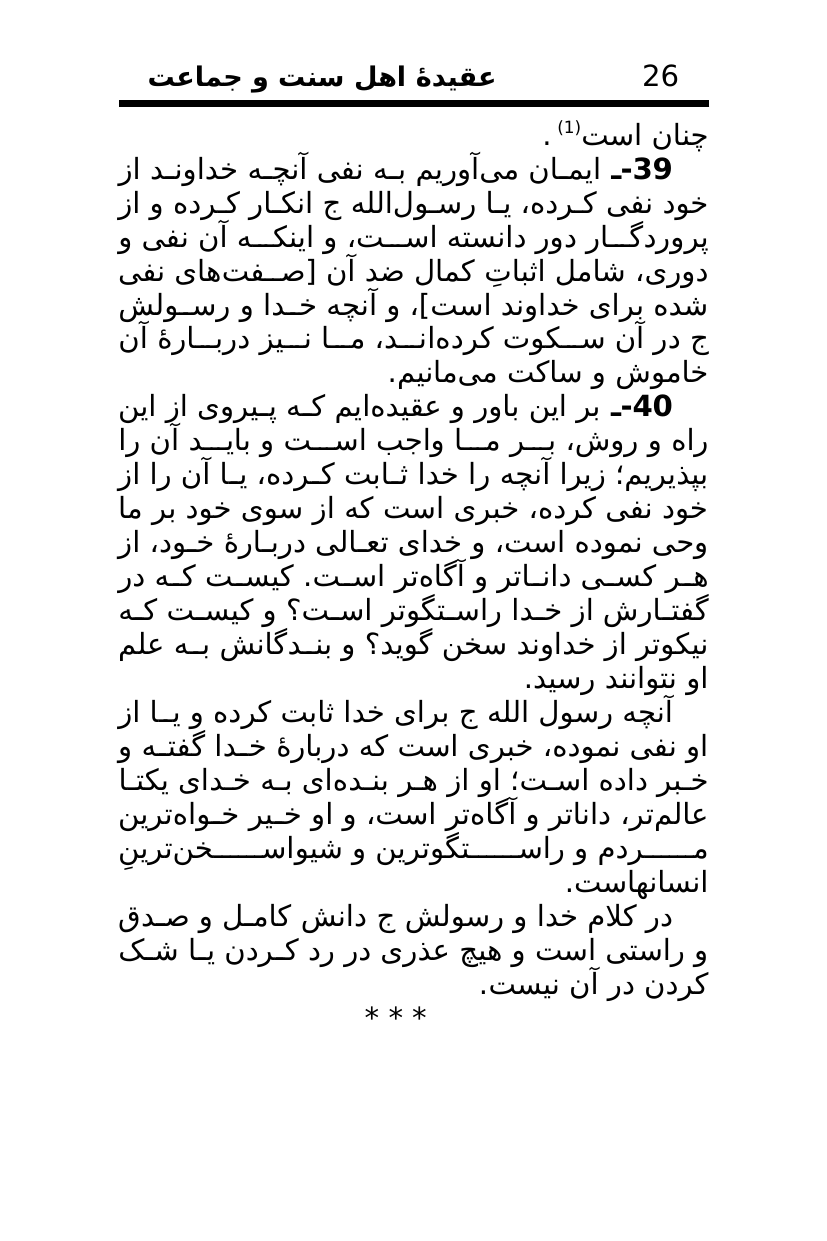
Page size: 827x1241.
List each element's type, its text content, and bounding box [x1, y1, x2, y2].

text 39- ایمان مى‌آوریم به نفی آنچه خداوند از خود نفی کرده، یا رسول‌الله ج انکار کرده و از پروردگار دور دانسته‌ است، و اینکه آن نفى و دورى، شامل اثباتِ کمال ضد آن [صفت‌هاى نفى شده براى خداوند است]، و آنچه خدا و رسولش ج در آن سکوت کرده‌اند، ما نیز دربارۀ آن خاموش و ساکت مى‌مانیم. [118, 152, 709, 390]
text دوم: کیفیت: یعنى چگونگىِ چیزی، اینکه با قلب یا زبان خود بگوید صفت‌هاى خداوند چنین و چنان است() . [118, 118, 709, 152]
text آنچه رسول الله ج براى خدا ثابت کرده و یا از او نفى نموده، خبرى است که دربارۀ خدا گفته و خبر داده است؛ او از هر بنده‌ای به خداى یکتا عالم‌تر، داناتر و آگاه‌تر است، و او خیر خواه‌ترین مردم و راستگوترین و شیواسخن‌ترینِ انسانهاست. [118, 695, 709, 899]
text در کلام خدا و رسولش ج دانش کامل و صدق و راستى است و هیچ عذرى در رد کردن یا شک کردن در آن نیست. [118, 899, 709, 1001]
text 40- بر این باور و عقیده‌ایم که پیروى از این راه و روش، بر ما واجب است و باید آن را بپذیریم؛ زیرا آنچه را خدا ثابت کرده، یا آن را از خود نفى کرده، خبرى است که از سوى خود بر ما وحى نموده است، و خداى‌ تعالى دربارۀ خود، از هر کسی داناتر و آگاه‌تر است. کیست که در گفتارش از خدا راستگوتر است؟ و کیست که نیکوتر از خداوند سخن گوید؟ و بندگانش به علم او نتوانند رسید. [118, 390, 709, 695]
text * * * [118, 1001, 709, 1035]
